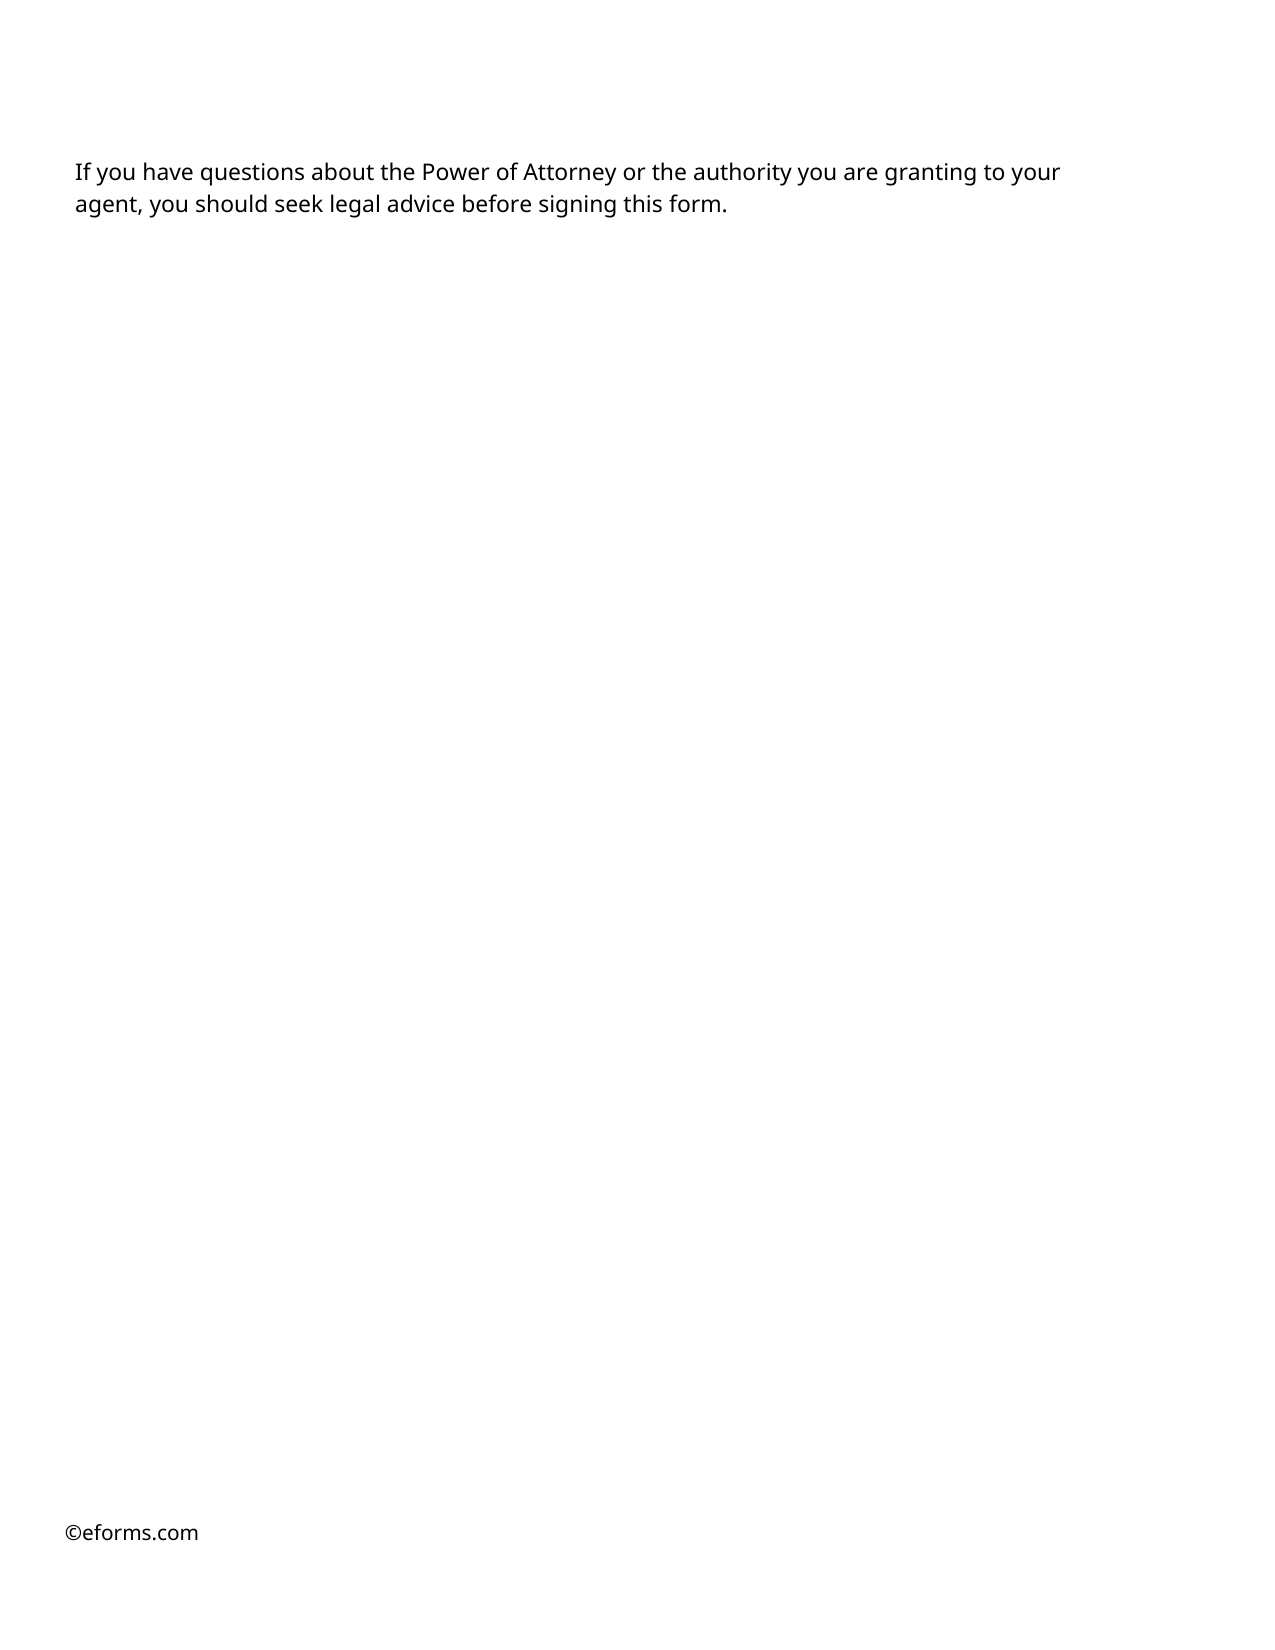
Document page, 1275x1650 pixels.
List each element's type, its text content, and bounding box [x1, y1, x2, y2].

text If you have questions about the Power of Attorney or the authority you are granting to your agent, you should seek legal advice before signing this form. [75, 156, 1103, 219]
